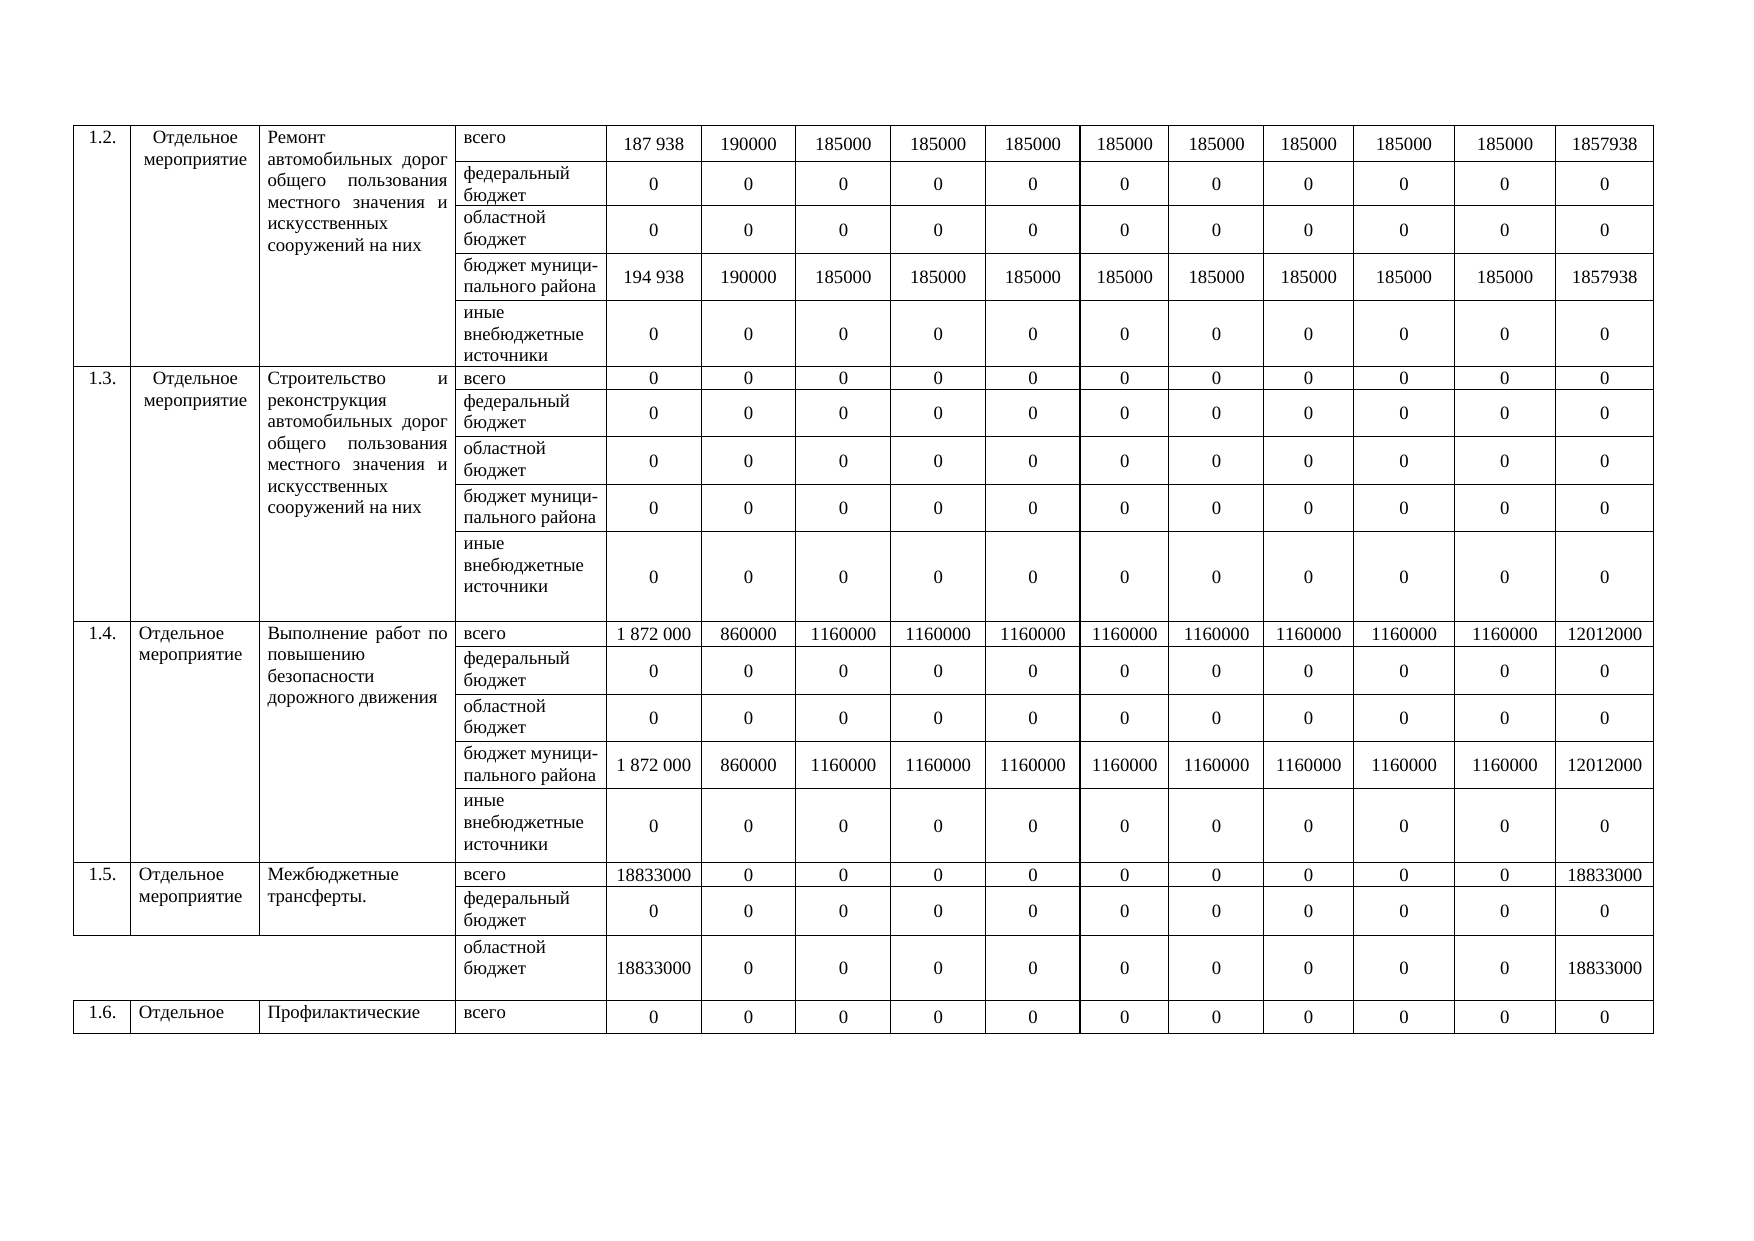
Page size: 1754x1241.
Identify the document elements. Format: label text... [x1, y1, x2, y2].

table_cell 0 [986, 1001, 1079, 1032]
table_cell 0 [1081, 437, 1168, 484]
table_cell 185000 [1081, 254, 1168, 300]
table_cell 0 [1264, 695, 1353, 741]
table_cell Отдельное мероприятие [131, 863, 259, 935]
table_cell 0 [1455, 863, 1555, 886]
table_cell 12012000 [1556, 622, 1653, 646]
table_cell 0 [1264, 390, 1353, 436]
table_cell 0 [986, 887, 1079, 935]
table_cell Ремонт автомобильных дорог общего пользования местного значения и искусственных сооружений на них [260, 126, 455, 366]
table_cell 0 [1169, 206, 1263, 253]
table_cell бюджет муници-пального района [456, 485, 606, 531]
table_cell 0 [1081, 863, 1168, 886]
table_cell 0 [1455, 162, 1555, 205]
table_cell 0 [1081, 390, 1168, 436]
table_cell 0 [702, 301, 795, 366]
table_cell 18833000 [607, 936, 701, 1000]
table_cell 0 [1556, 647, 1653, 693]
table_cell 190000 [702, 126, 795, 161]
table_cell 1160000 [1455, 622, 1555, 646]
table_cell 1.4. [74, 622, 130, 862]
table_cell 0 [1455, 647, 1555, 693]
table_cell 0 [1556, 485, 1653, 531]
table_cell 0 [702, 695, 795, 741]
table_cell 0 [1556, 390, 1653, 436]
table_cell всего [456, 622, 606, 646]
table_cell областной бюджет [456, 206, 606, 253]
table_cell всего [456, 1001, 606, 1032]
table_cell 1.6. [74, 1001, 130, 1032]
table_cell областной бюджет [456, 437, 606, 484]
table_cell иные внебюджетные источники [456, 789, 606, 862]
table_cell 0 [891, 1001, 985, 1032]
table_cell 185000 [1081, 126, 1168, 161]
table_cell 1.5. [74, 863, 130, 935]
table_cell 0 [607, 367, 701, 389]
table_cell 0 [1081, 1001, 1168, 1032]
table_cell 0 [1455, 206, 1555, 253]
table_cell 0 [1455, 367, 1555, 389]
table_cell 0 [1354, 863, 1454, 886]
table_cell иные внебюджетные источники [456, 532, 606, 621]
table_cell 1 872 000 [607, 742, 701, 788]
table_cell 860000 [702, 742, 795, 788]
table_cell 0 [702, 485, 795, 531]
table_cell 1160000 [1455, 742, 1555, 788]
table_cell 0 [1081, 695, 1168, 741]
table_cell 0 [1264, 437, 1353, 484]
table_cell 1160000 [1264, 742, 1353, 788]
table_cell 0 [607, 887, 701, 935]
table_cell 185000 [1169, 254, 1263, 300]
table_cell 0 [1455, 695, 1555, 741]
table_cell областной бюджет [456, 936, 606, 1000]
table_cell 0 [891, 647, 985, 693]
table_cell 0 [986, 301, 1079, 366]
table_cell 0 [607, 301, 701, 366]
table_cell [131, 1001, 259, 1032]
table_cell 0 [1264, 863, 1353, 886]
table_cell 0 [986, 936, 1079, 1000]
table_cell 0 [986, 390, 1079, 436]
table_cell 0 [1081, 301, 1168, 366]
table_cell 1.2. [74, 126, 130, 366]
table_cell 185000 [1354, 126, 1454, 161]
table_cell 0 [1169, 647, 1263, 693]
table_cell бюджет муници-пального района [456, 254, 606, 300]
table_cell 0 [891, 206, 985, 253]
table_cell 0 [891, 887, 985, 935]
table_cell 0 [796, 863, 890, 886]
table_cell 0 [1264, 162, 1353, 205]
table_cell 0 [1264, 301, 1353, 366]
table_cell 0 [607, 206, 701, 253]
table_cell федеральный бюджет [456, 887, 606, 935]
table_cell 0 [796, 789, 890, 862]
table_cell 0 [1354, 162, 1454, 205]
table_cell 0 [1354, 390, 1454, 436]
table_cell 0 [1556, 789, 1653, 862]
table_cell 0 [891, 367, 985, 389]
table_cell иные внебюджетные источники [456, 301, 606, 366]
table_cell 0 [1169, 485, 1263, 531]
table_cell 0 [1169, 532, 1263, 621]
table_cell 0 [1081, 206, 1168, 253]
table_cell 0 [1354, 647, 1454, 693]
table_cell 0 [702, 887, 795, 935]
table_cell 18833000 [1556, 863, 1653, 886]
table_cell 0 [1169, 162, 1263, 205]
table_cell 0 [796, 367, 890, 389]
table_cell 0 [891, 390, 985, 436]
table_cell 0 [891, 162, 985, 205]
table_cell 0 [1081, 887, 1168, 935]
table_cell 0 [796, 437, 890, 484]
table_cell 185000 [1455, 126, 1555, 161]
table_cell 0 [1169, 863, 1263, 886]
table_cell федеральный бюджет [456, 647, 606, 693]
table_cell 0 [1455, 789, 1555, 862]
table_cell всего [456, 126, 606, 161]
table_cell 0 [607, 390, 701, 436]
table_cell областной бюджет [456, 695, 606, 741]
table_cell 0 [796, 206, 890, 253]
table_cell 0 [796, 301, 890, 366]
table_cell 185000 [796, 126, 890, 161]
table_cell 0 [1455, 1001, 1555, 1032]
table_cell 1.3. [74, 367, 130, 621]
table_cell 0 [607, 437, 701, 484]
table_cell 1160000 [1354, 622, 1454, 646]
table_cell 0 [796, 485, 890, 531]
table_cell 194 938 [607, 254, 701, 300]
table_cell 0 [986, 532, 1079, 621]
table_cell 0 [1556, 532, 1653, 621]
table_cell 0 [702, 1001, 795, 1032]
table_cell 0 [986, 789, 1079, 862]
table_cell 0 [1455, 887, 1555, 935]
table_cell 0 [891, 695, 985, 741]
table_cell бюджет муници-пального района [456, 742, 606, 788]
table_cell 0 [702, 367, 795, 389]
table_cell Отдельное мероприятие [131, 367, 259, 621]
table_cell 0 [1455, 485, 1555, 531]
table_cell 0 [1354, 789, 1454, 862]
table_cell 190000 [702, 254, 795, 300]
table_cell 0 [1081, 789, 1168, 862]
table_cell Межбюджетные трансферты. [260, 863, 455, 935]
table_cell 0 [1264, 367, 1353, 389]
table_cell 0 [891, 532, 985, 621]
table_cell Строительство и реконструкция автомобильных дорог общего пользования местного значения и искусственных сооружений на них [260, 367, 455, 621]
table_cell 0 [1169, 936, 1263, 1000]
table_cell 0 [986, 206, 1079, 253]
table_cell 185000 [796, 254, 890, 300]
table_cell федеральный бюджет [456, 390, 606, 436]
table_cell 0 [1264, 887, 1353, 935]
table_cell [260, 1001, 455, 1032]
table_cell 185000 [1455, 254, 1555, 300]
table_cell 1160000 [1264, 622, 1353, 646]
table_cell 0 [891, 437, 985, 484]
table_cell 0 [1455, 532, 1555, 621]
table_cell 0 [1169, 1001, 1263, 1032]
table_cell 0 [1169, 390, 1263, 436]
table_cell 0 [1556, 301, 1653, 366]
table_cell 0 [1354, 206, 1454, 253]
table_cell всего [456, 367, 606, 389]
table_cell 18833000 [607, 863, 701, 886]
table_cell 0 [607, 532, 701, 621]
table_cell 0 [1169, 695, 1263, 741]
table_cell 0 [1169, 301, 1263, 366]
table_cell 0 [1455, 301, 1555, 366]
table_cell 0 [1264, 485, 1353, 531]
table_cell Выполнение работ по повышению безопасности дорожного движения [260, 622, 455, 862]
table_cell 0 [891, 936, 985, 1000]
table_cell 0 [1354, 1001, 1454, 1032]
table_cell 1160000 [796, 622, 890, 646]
table_cell 0 [607, 695, 701, 741]
table_cell 0 [1556, 162, 1653, 205]
table_cell 0 [607, 485, 701, 531]
table_cell 0 [1354, 367, 1454, 389]
table_cell 1160000 [1081, 742, 1168, 788]
table_cell 0 [607, 1001, 701, 1032]
table_cell 0 [1556, 367, 1653, 389]
table_cell 0 [1354, 936, 1454, 1000]
table_cell 0 [986, 437, 1079, 484]
table_cell 1160000 [796, 742, 890, 788]
table_cell 0 [1556, 887, 1653, 935]
table_cell 0 [1455, 390, 1555, 436]
table_cell 0 [1354, 532, 1454, 621]
table_cell 0 [796, 1001, 890, 1032]
table_cell 0 [796, 647, 890, 693]
table_cell 0 [1354, 695, 1454, 741]
table_cell 1160000 [1169, 742, 1263, 788]
table_cell 0 [986, 647, 1079, 693]
table_cell 0 [1081, 532, 1168, 621]
table_cell 0 [986, 695, 1079, 741]
table_cell 0 [702, 532, 795, 621]
table_cell 1160000 [1081, 622, 1168, 646]
table_cell 1160000 [986, 742, 1079, 788]
table_cell 0 [796, 695, 890, 741]
table_cell всего [456, 863, 606, 886]
table_cell 0 [1169, 437, 1263, 484]
table_cell Отдельное мероприятие [131, 622, 259, 862]
table_cell 0 [702, 206, 795, 253]
table_cell 0 [986, 863, 1079, 886]
table_cell 0 [891, 485, 985, 531]
table_cell 0 [607, 647, 701, 693]
table_cell 0 [986, 162, 1079, 205]
table_cell 0 [1556, 437, 1653, 484]
table_cell 12012000 [1556, 742, 1653, 788]
table_cell 185000 [1264, 254, 1353, 300]
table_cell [131, 126, 259, 366]
table_cell 0 [1169, 367, 1263, 389]
table_cell 185000 [1354, 254, 1454, 300]
table_cell 0 [1354, 437, 1454, 484]
table_cell 0 [1081, 647, 1168, 693]
table_cell 0 [986, 367, 1079, 389]
table_cell 0 [1264, 936, 1353, 1000]
table_cell 0 [702, 162, 795, 205]
table_cell 0 [702, 437, 795, 484]
table_cell 860000 [702, 622, 795, 646]
table_cell 0 [702, 390, 795, 436]
table_cell 0 [1354, 485, 1454, 531]
table_cell 0 [1081, 485, 1168, 531]
table_cell 0 [1455, 437, 1555, 484]
table_cell 18833000 [1556, 936, 1653, 1000]
table_cell 1 872 000 [607, 622, 701, 646]
table_cell 0 [986, 485, 1079, 531]
table_cell 0 [891, 789, 985, 862]
table_cell 0 [1081, 936, 1168, 1000]
table_cell 1857938 [1556, 126, 1653, 161]
table_cell 185000 [891, 254, 985, 300]
table_cell 0 [891, 301, 985, 366]
table_cell 0 [702, 647, 795, 693]
table_cell 0 [1455, 936, 1555, 1000]
table_cell 0 [702, 863, 795, 886]
table_cell 0 [1264, 647, 1353, 693]
table_cell 185000 [986, 126, 1079, 161]
table_cell 0 [891, 863, 985, 886]
table_cell 0 [1354, 301, 1454, 366]
table_cell 1160000 [986, 622, 1079, 646]
table_cell 0 [1556, 206, 1653, 253]
table_cell 0 [702, 936, 795, 1000]
table_cell 0 [1081, 162, 1168, 205]
table_cell федеральный бюджет [456, 162, 606, 205]
table_cell 0 [607, 162, 701, 205]
table_cell 0 [796, 887, 890, 935]
table_cell 187 938 [607, 126, 701, 161]
table_cell 0 [1169, 789, 1263, 862]
table_cell 185000 [1264, 126, 1353, 161]
table_cell 185000 [891, 126, 985, 161]
table_cell 0 [1556, 695, 1653, 741]
table_cell 1160000 [1354, 742, 1454, 788]
table_cell 0 [1081, 367, 1168, 389]
table_cell 0 [796, 390, 890, 436]
table_cell 0 [702, 789, 795, 862]
table_cell 0 [1169, 887, 1263, 935]
table_cell 0 [796, 936, 890, 1000]
table_cell 0 [1264, 206, 1353, 253]
table_cell 1160000 [891, 742, 985, 788]
table_cell 0 [796, 162, 890, 205]
table_cell 0 [1556, 1001, 1653, 1032]
table_cell 0 [1264, 789, 1353, 862]
table_cell 1160000 [891, 622, 985, 646]
table_cell 0 [1354, 887, 1454, 935]
table_cell 0 [1264, 532, 1353, 621]
table_cell 185000 [986, 254, 1079, 300]
table_cell 0 [796, 532, 890, 621]
table_cell 1857938 [1556, 254, 1653, 300]
table_cell 0 [1264, 1001, 1353, 1032]
table_cell 1160000 [1169, 622, 1263, 646]
table_cell 0 [607, 789, 701, 862]
table_cell 185000 [1169, 126, 1263, 161]
